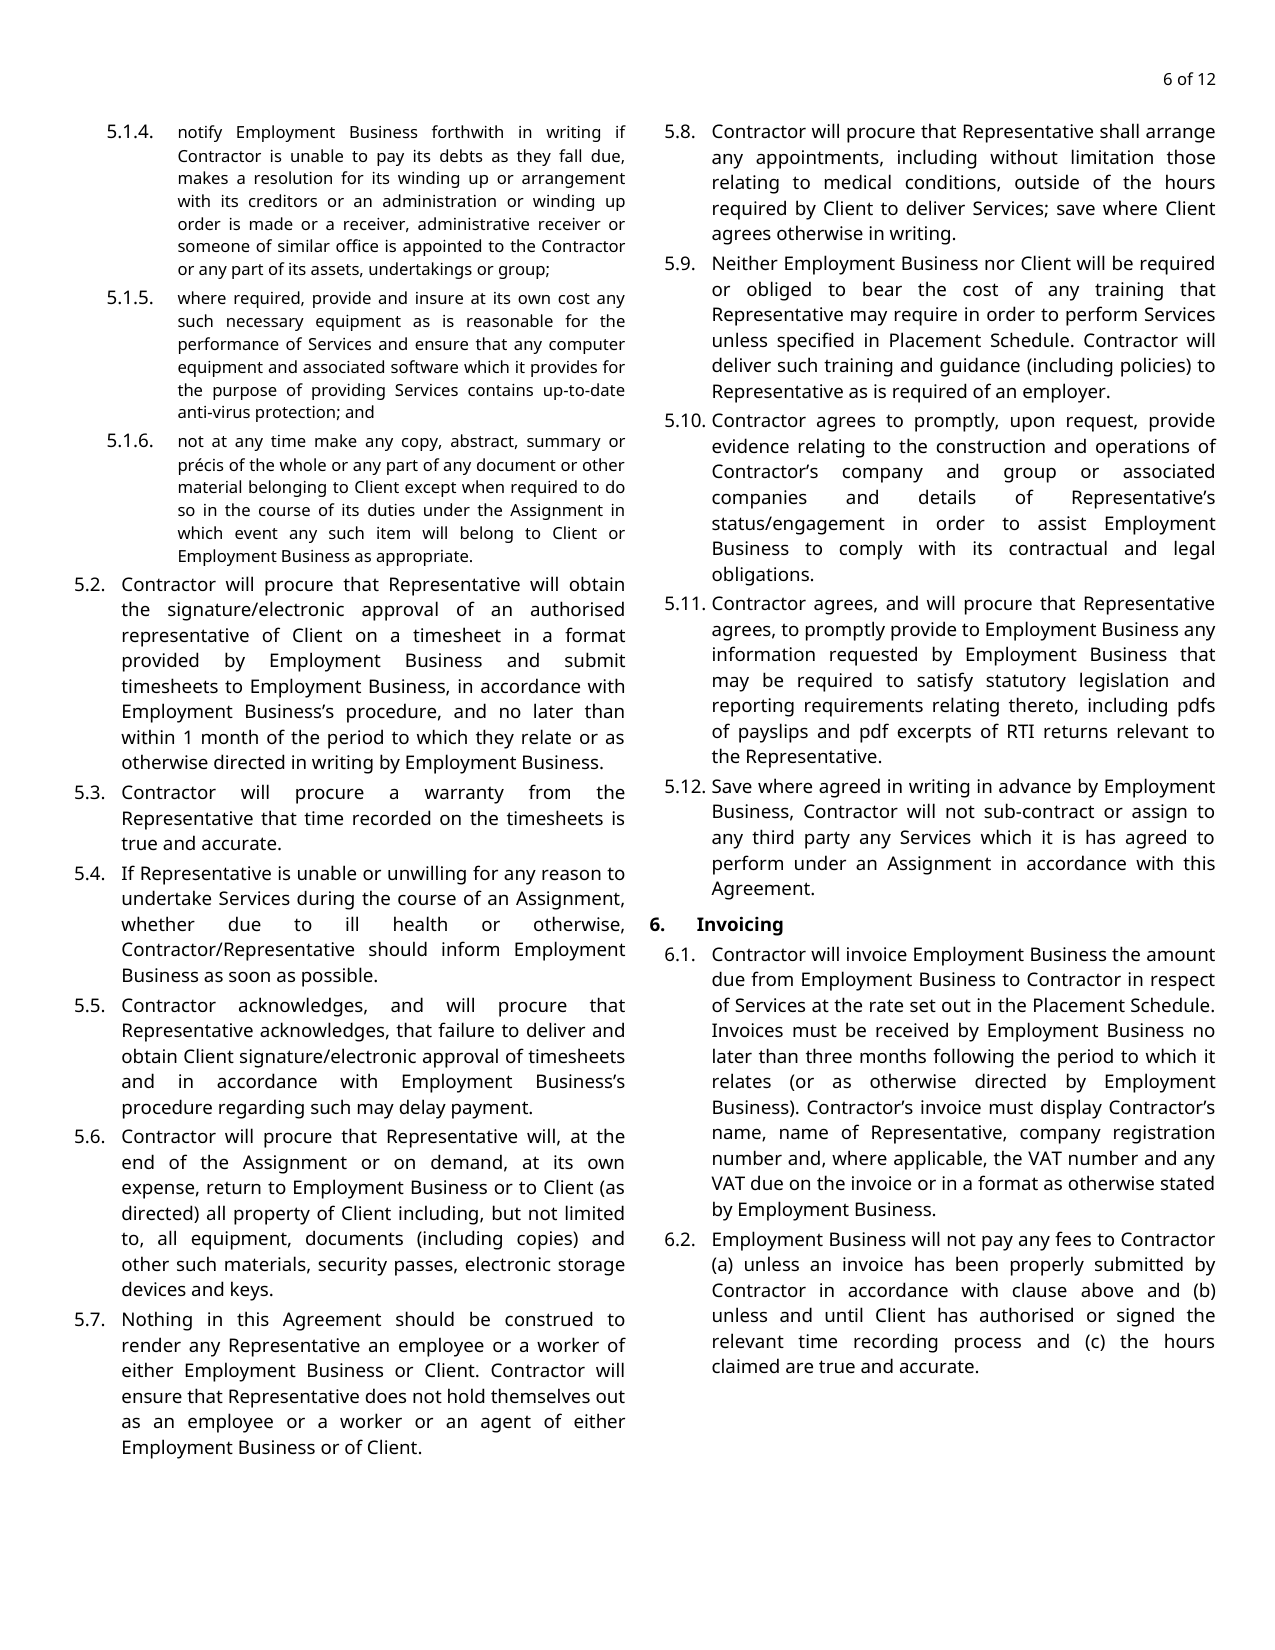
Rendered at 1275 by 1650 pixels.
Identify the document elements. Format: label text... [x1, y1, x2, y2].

text Employment Business will not pay any fees to Contractor (a) unless an invoice has been properly submitted by Contractor in accordance with clause 6.1 above and (b) unless and until Client has authorised or signed the relevant time recording process and (c) the hours claimed are true and accurate. [664, 1226, 1216, 1379]
text not at any time make any copy, abstract, summary or précis of the whole or any part of any document or other material belonging to Client except when required to do so in the course of its duties under the Assignment in which event any such item will belong to Client or Employment Business as appropriate. [106, 428, 626, 567]
text notify Employment Business forthwith in writing if Contractor is unable to pay its debts as they fall due, makes a resolution for its winding up or arrangement with its creditors or an administration or winding up order is made or a receiver, administrative receiver or someone of similar office is appointed to the Contractor or any part of its assets, undertakings or group; [106, 119, 626, 280]
text Contractor will procure that Representative will, at the end of the Assignment or on demand, at its own expense, return to Employment Business or to Client (as directed) all property of Client including, but not limited to, all equipment, documents (including copies) and other such materials, security passes, electronic storage devices and keys. [74, 1124, 626, 1302]
text Contractor will procure that Representative will obtain the signature/electronic approval of an authorised representative of Client on a timesheet in a format provided by Employment Business and submit timesheets to Employment Business, in accordance with Employment Business’s procedure, and no later than within 1 month of the period to which they relate or as otherwise directed in writing by Employment Business. [74, 571, 626, 775]
text Contractor agrees, and will procure that Representative agrees, to promptly provide to Employment Business any information requested by Employment Business that may be required to satisfy statutory legislation and reporting requirements relating thereto, including pdfs of payslips and pdf excerpts of RTI returns relevant to the Representative. [664, 591, 1216, 769]
text Contractor will procure a warranty from the Representative that time recorded on the timesheets is true and accurate. [74, 779, 626, 856]
text where required, provide and insure at its own cost any such necessary equipment as is reasonable for the performance of Services and ensure that any computer equipment and associated software which it provides for the purpose of providing Services contains up-to-date anti-virus protection; and [106, 284, 626, 424]
text Contractor agrees to promptly, upon request, provide evidence relating to the construction and operations of Contractor’s company and group or associated companies and details of Representative’s status/engagement in order to assist Employment Business to comply with its contractual and legal obligations. [664, 408, 1216, 586]
text Contractor acknowledges, and will procure that Representative acknowledges, that failure to deliver and obtain Client signature/electronic approval of timesheets and in accordance with Employment Business’s procedure regarding such may delay payment. [74, 992, 626, 1119]
text If Representative is unable or unwilling for any reason to undertake Services during the course of an Assignment, whether due to ill health or otherwise, Contractor/Representative should inform Employment Business as soon as possible. [74, 860, 626, 988]
text Neither Employment Business nor Client will be required or obliged to bear the cost of any training that Representative may require in order to perform Services unless specified in Placement Schedule. Contractor will deliver such training and guidance (including policies) to Representative as is required of an employer. [664, 250, 1216, 403]
text Invoicing [649, 911, 1216, 937]
text Save where agreed in writing in advance by Employment Business, Contractor will not sub-contract or assign to any third party any Services which it is has agreed to perform under an Assignment in accordance with this Agreement. [664, 773, 1216, 901]
text Nothing in this Agreement should be construed to render any Representative an employee or a worker of either Employment Business or Client. Contractor will ensure that Representative does not hold themselves out as an employee or a worker or an agent of either Employment Business or of Client. [74, 1306, 626, 1459]
text Contractor will procure that Representative shall arrange any appointments, including without limitation those relating to medical conditions, outside of the hours required by Client to deliver Services; save where Client agrees otherwise in writing. [664, 119, 1216, 246]
text Contractor will invoice Employment Business the amount due from Employment Business to Contractor in respect of Services at the rate set out in the Placement Schedule. Invoices must be received by Employment Business no later than three months following the period to which it relates (or as otherwise directed by Employment Business). Contractor’s invoice must display Contractor’s name, name of Representative, company registration number and, where applicable, the VAT number and any VAT due on the invoice or in a format as otherwise stated by Employment Business. [664, 941, 1216, 1222]
